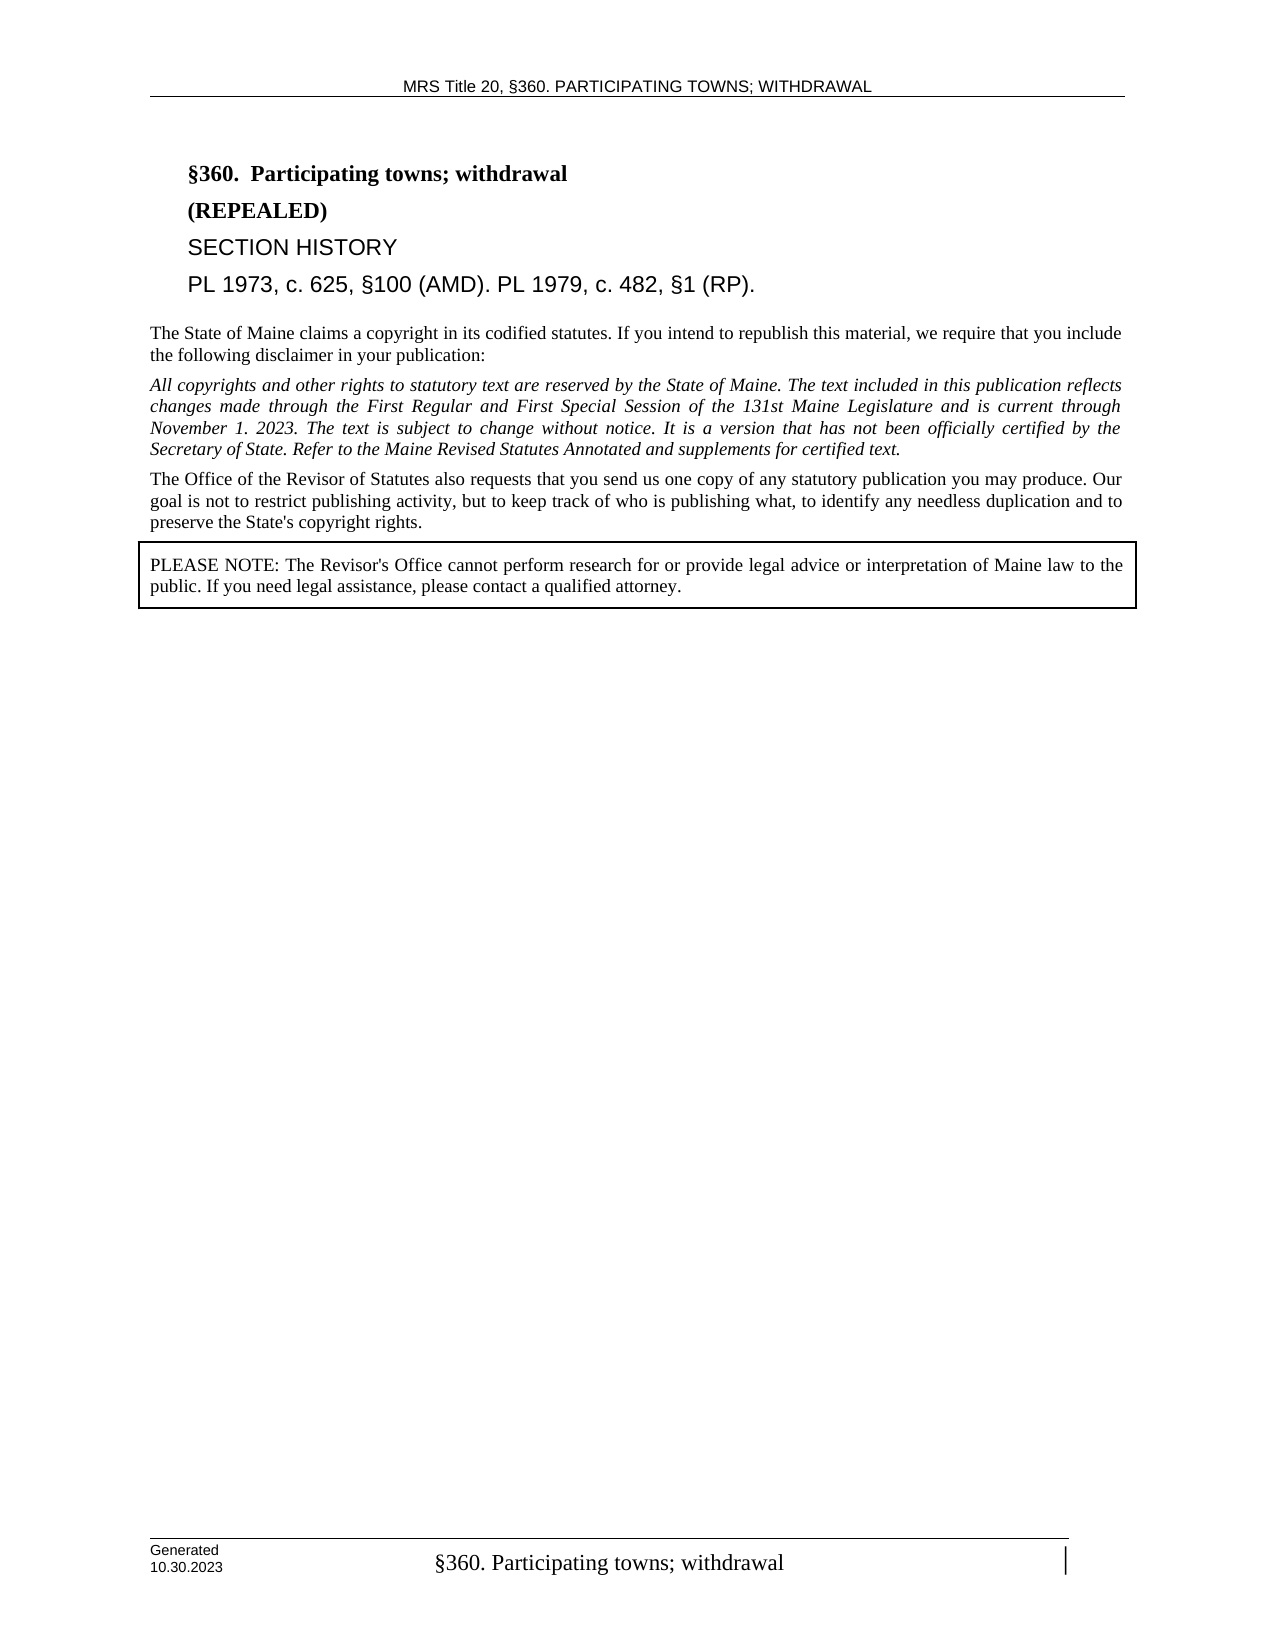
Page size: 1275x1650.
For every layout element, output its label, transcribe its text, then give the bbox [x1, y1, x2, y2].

text SECTION HISTORY [187, 234, 1125, 260]
text (REPEALED) [187, 197, 1125, 223]
text PL 1973, c. 625, §100 (AMD). PL 1979, c. 482, §1 (RP). [187, 271, 1125, 297]
text The Office of the Revisor of Statutes also requests that you send us one copy of any statutory publication you may produce. Our goal is not to restrict publishing activity, but to keep track of who is publishing what, to identify any needless duplication and to preserve the State's copyright rights. [150, 468, 1125, 533]
text §360. Participating towns; withdrawal [187, 160, 1125, 187]
text All copyrights and other rights to statutory text are reserved by the State of Maine. The text included in this publication reflects changes made through the First Regular and First Special Session of the 131st Maine Legislature and is current through November 1. 2023 . The text is subject to change without notice. It is a version that has not been officially certified by the Secretary of State. Refer to the Maine Revised Statutes Annotated and supplements for certified text. [150, 373, 1125, 460]
text The State of Maine claims a copyright in its codified statutes. If you intend to republish this material, we require that you include the following disclaimer in your publication: [150, 322, 1125, 365]
text PLEASE NOTE: The Revisor's Office cannot perform research for or provide legal advice or interpretation of Maine law to the public. If you need legal assistance, please contact a qualified attorney. [140, 543, 1135, 607]
